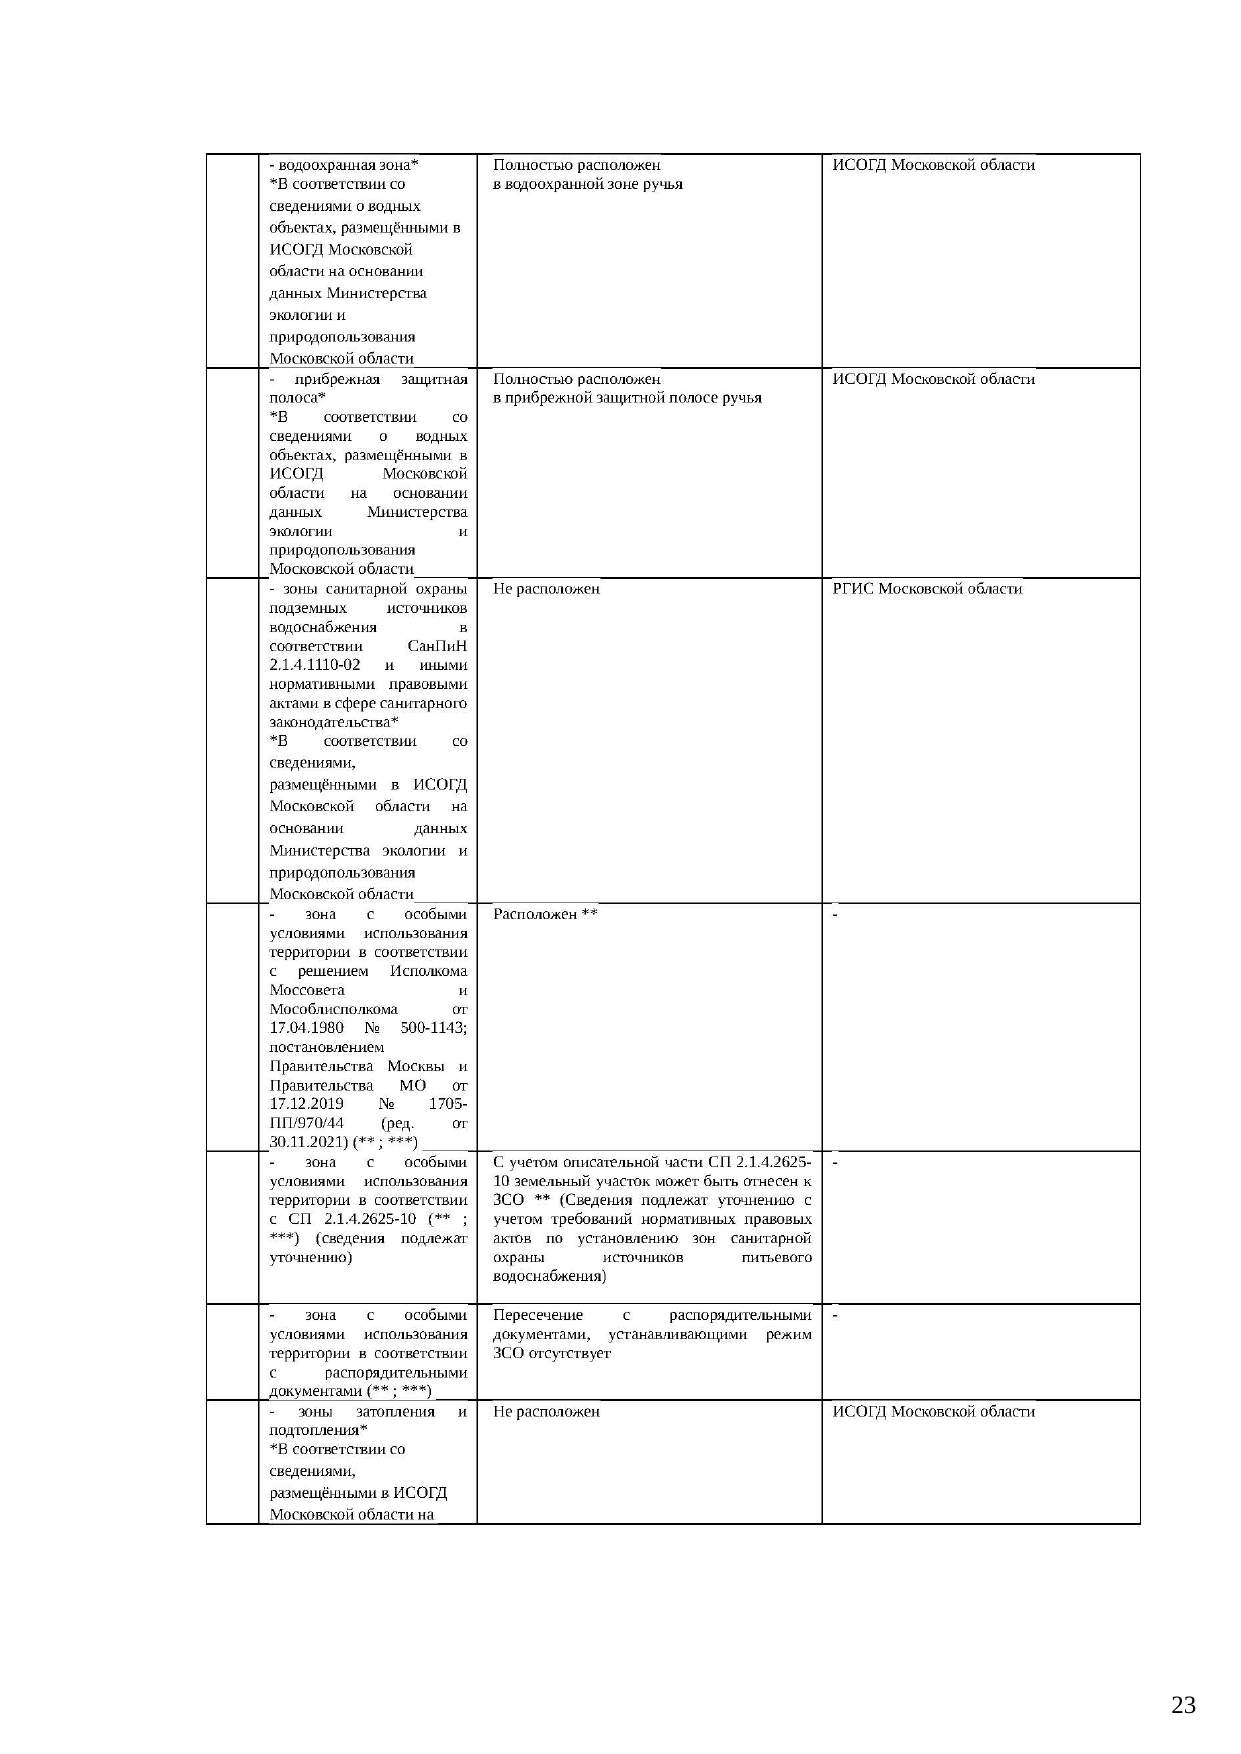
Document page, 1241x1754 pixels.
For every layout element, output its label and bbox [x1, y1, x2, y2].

picture [103, 88, 1197, 1635]
